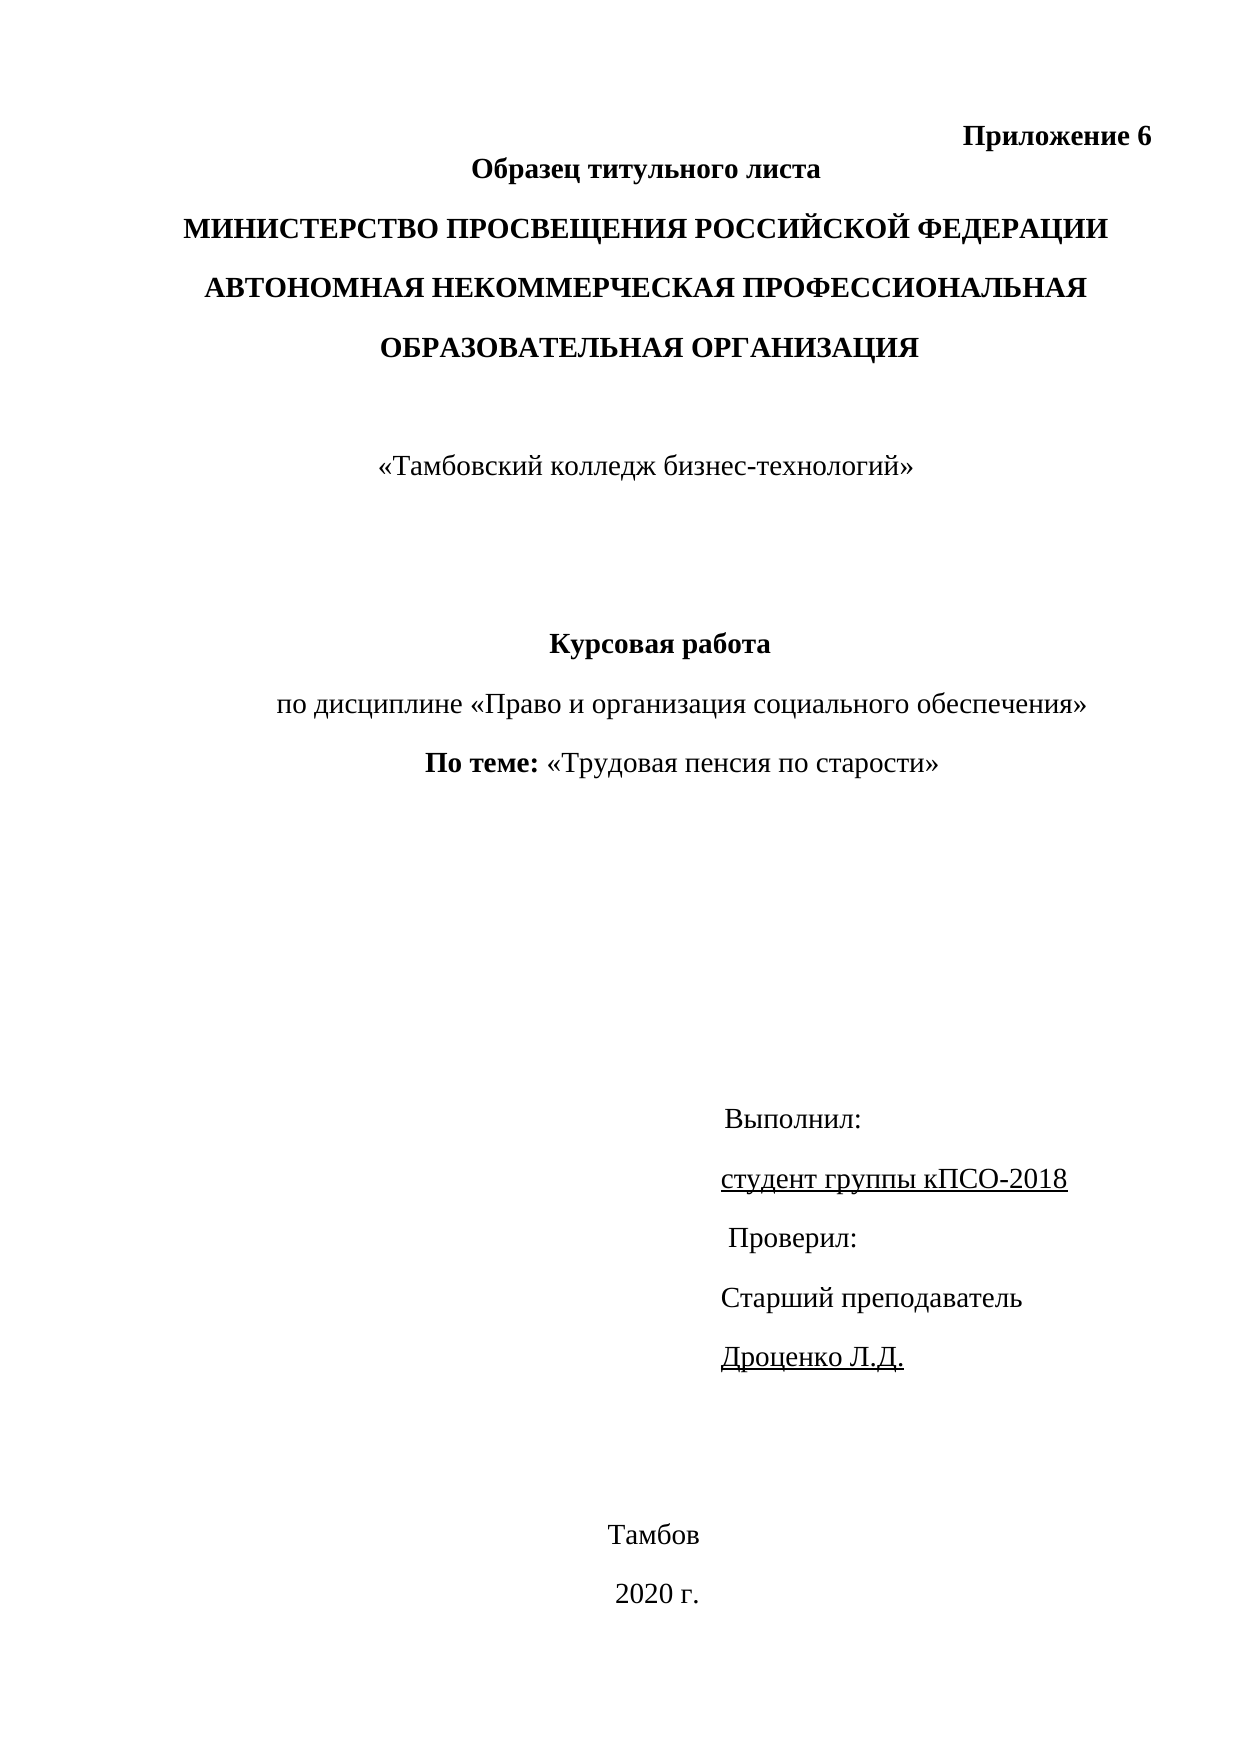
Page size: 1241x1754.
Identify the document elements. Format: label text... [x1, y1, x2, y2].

text Старший преподаватель [685, 1280, 1152, 1313]
text «Тамбовский колледж бизнес-технологий» [140, 448, 1152, 482]
text По теме: «Трудовая пенсия по старости» [177, 745, 1152, 779]
text Тамбов [177, 1517, 1152, 1551]
text Проверил: [685, 1220, 1152, 1254]
text Выполнил: [177, 1102, 1152, 1135]
text Дроценко Л.Д. [685, 1339, 1152, 1373]
text Приложение 6 [177, 118, 1152, 152]
text Образец титульного листа [140, 152, 1152, 185]
text студент группы кПСО-2018 [685, 1161, 1152, 1194]
text ОБРАЗОВАТЕЛЬНАЯ ОРГАНИЗАЦИЯ [140, 330, 1152, 363]
text Министерство ПРОСВЕЩЕНИЯ Российской Федерации [140, 211, 1152, 244]
text АВТОНОМНАЯ НЕКОММЕРЧЕСКАЯ ПРОФЕССИОНАЛЬНАЯ [140, 270, 1152, 304]
text Курсовая работа [177, 627, 1152, 660]
text 2020 г. [177, 1577, 1152, 1610]
text по дисциплине «Право и организация социального обеспечения» [177, 686, 1152, 719]
